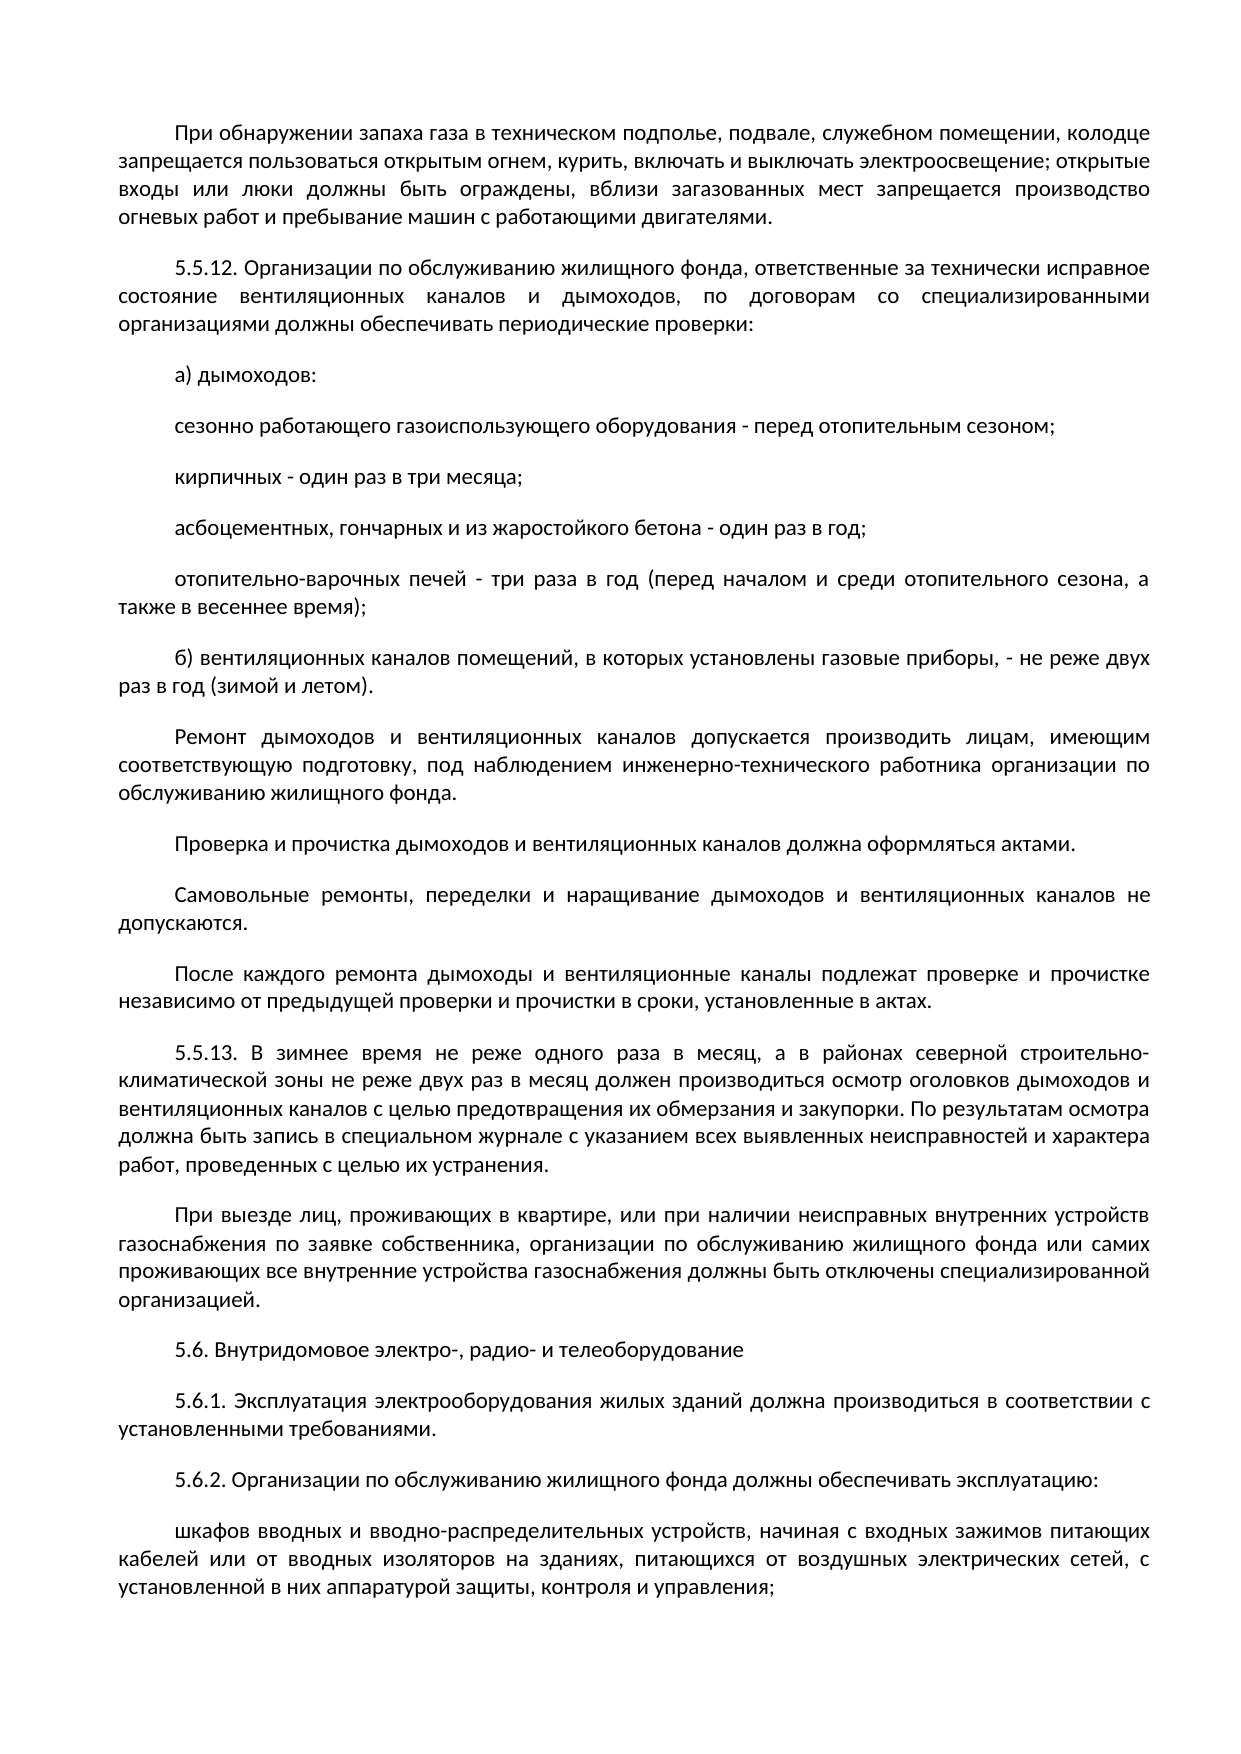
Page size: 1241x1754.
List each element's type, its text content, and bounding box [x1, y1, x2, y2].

text Ремонт дымоходов и вентиляционных каналов допускается производить лицам, имеющим соответствующую подготовку, под наблюдением инженерно-технического работника организации по обслуживанию жилищного фонда. [118, 722, 1152, 806]
text При обнаружении запаха газа в техническом подполье, подвале, служебном помещении, колодце запрещается пользоваться открытым огнем, курить, включать и выключать электроосвещение; открытые входы или люки должны быть ограждены, вблизи загазованных мест запрещается производство огневых работ и пребывание машин с работающими двигателями. [118, 118, 1152, 230]
text шкафов вводных и вводно-распределительных устройств, начиная с входных зажимов питающих кабелей или от вводных изоляторов на зданиях, питающихся от воздушных электрических сетей, с установленной в них аппаратурой защиты, контроля и управления; [118, 1516, 1152, 1601]
text б) вентиляционных каналов помещений, в которых установлены газовые приборы, - не реже двух раз в год (зимой и летом). [118, 643, 1152, 699]
text Проверка и прочистка дымоходов и вентиляционных каналов должна оформляться актами. [118, 829, 1152, 857]
text После каждого ремонта дымоходы и вентиляционные каналы подлежат проверке и прочистке независимо от предыдущей проверки и прочистки в сроки, установленные в актах. [118, 959, 1152, 1015]
text асбоцементных, гончарных и из жаростойкого бетона - один раз в год; [118, 513, 1152, 541]
text кирпичных - один раз в три месяца; [118, 462, 1152, 490]
text 5.6.1. Эксплуатация электрооборудования жилых зданий должна производиться в соответствии с установленными требованиями. [118, 1387, 1152, 1443]
text При выезде лиц, проживающих в квартире, или при наличии неисправных внутренних устройств газоснабжения по заявке собственника, организации по обслуживанию жилищного фонда или самих проживающих все внутренние устройства газоснабжения должны быть отключены специализированной организацией. [118, 1201, 1152, 1313]
text отопительно-варочных печей - три раза в год (перед началом и среди отопительного сезона, а также в весеннее время); [118, 564, 1152, 620]
text Самовольные ремонты, переделки и наращивание дымоходов и вентиляционных каналов не допускаются. [118, 880, 1152, 936]
text 5.5.12. Организации по обслуживанию жилищного фонда, ответственные за технически исправное состояние вентиляционных каналов и дымоходов, по договорам со специализированными организациями должны обеспечивать периодические проверки: [118, 253, 1152, 337]
text сезонно работающего газоиспользующего оборудования - перед отопительным сезоном; [118, 411, 1152, 439]
text а) дымоходов: [118, 360, 1152, 388]
text 5.5.13. В зимнее время не реже одного раза в месяц, а в районах северной строительно-климатической зоны не реже двух раз в месяц должен производиться осмотр оголовков дымоходов и вентиляционных каналов с целью предотвращения их обмерзания и закупорки. По результатам осмотра должна быть запись в специальном журнале с указанием всех выявленных неисправностей и характера работ, проведенных с целью их устранения. [118, 1038, 1152, 1178]
text 5.6. Внутридомовое электро-, радио- и телеоборудование [118, 1336, 1152, 1364]
text 5.6.2. Организации по обслуживанию жилищного фонда должны обеспечивать эксплуатацию: [118, 1466, 1152, 1493]
